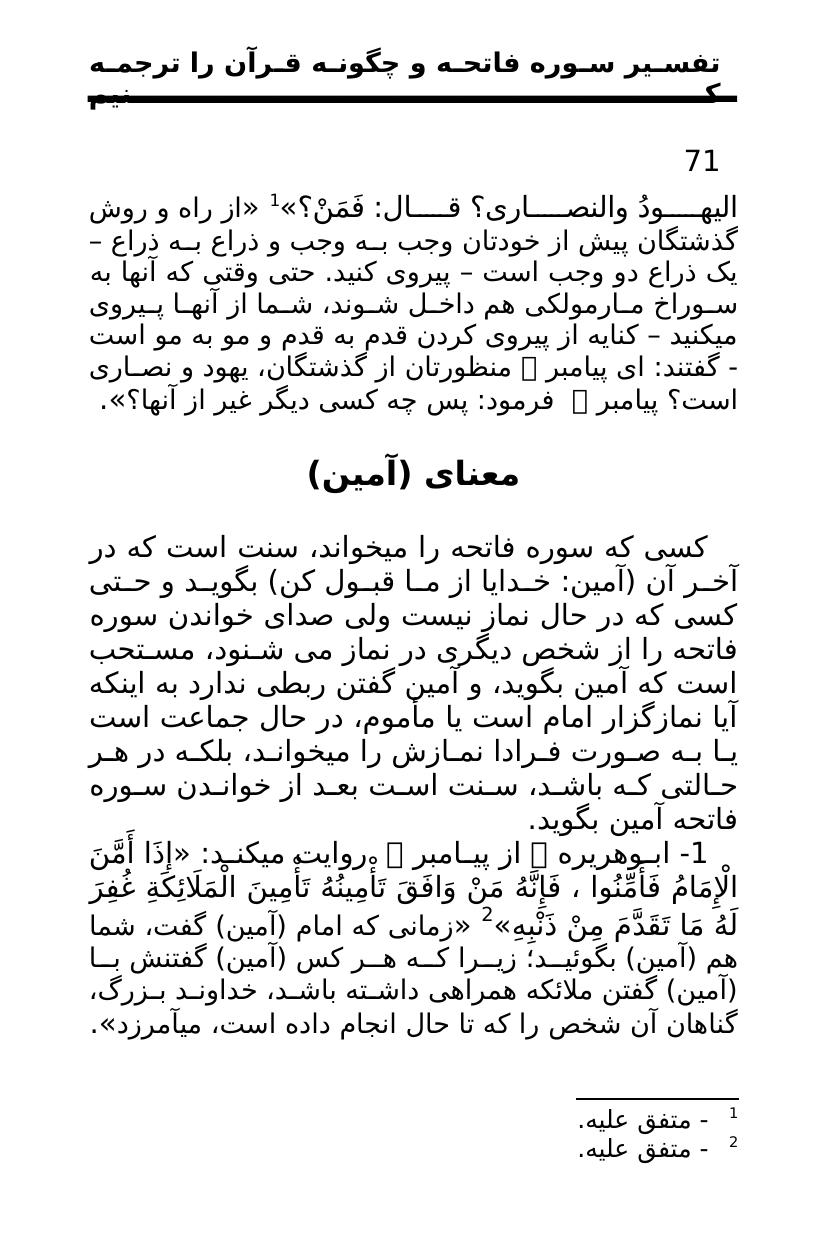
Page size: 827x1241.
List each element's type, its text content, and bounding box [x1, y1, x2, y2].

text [89, 191, 738, 417]
text کسی که سوره فاتحه را می‏خواند، سنت است که در آخر آن (آمین: خدایا از ما قبول کن) بگوید و حتی کسی که در حال نماز نیست ولی صدای خواندن سوره فاتحه را از شخص دیگری در نماز می شنود، مستحب است که آمین بگوید، و آمین گفتن ربطی ندارد به اینکه آیا نمازگزار امام است یا مأموم، در حال جماعت است یا به صورت فرادا نمازش را می‏خواند، بلکه در هر حالتی که باشد، سنت است بعد از خواندن سوره فاتحه آمین بگوید. [89, 530, 738, 836]
text معنای (آمین) [89, 454, 738, 493]
text 1- ابوهریره از پیامبر روایت می‏کند: «إذَا أَمَّنَ الْإِمَامُ فَأَمِّنُوا ، فَإِنَّهُ مَنْ وَافَقَ تَأْمِينُهُ تَأْمِينَ الْمَلَائِكَةِ غُفِرَ لَهُ مَا تَقَدَّمَ مِنْ ذَنْبِهِ» «زمانی که امام (آمین) گفت، شما هم (آمین) بگوئید؛ زیرا که هر کس (آمین) گفتنش با (آمین) گفتن ملائکه همراهی داشته باشد، خداوند بزرگ، گناهان آن شخص را که تا حال انجام داده است، می‏آمرزد». [89, 836, 738, 1040]
